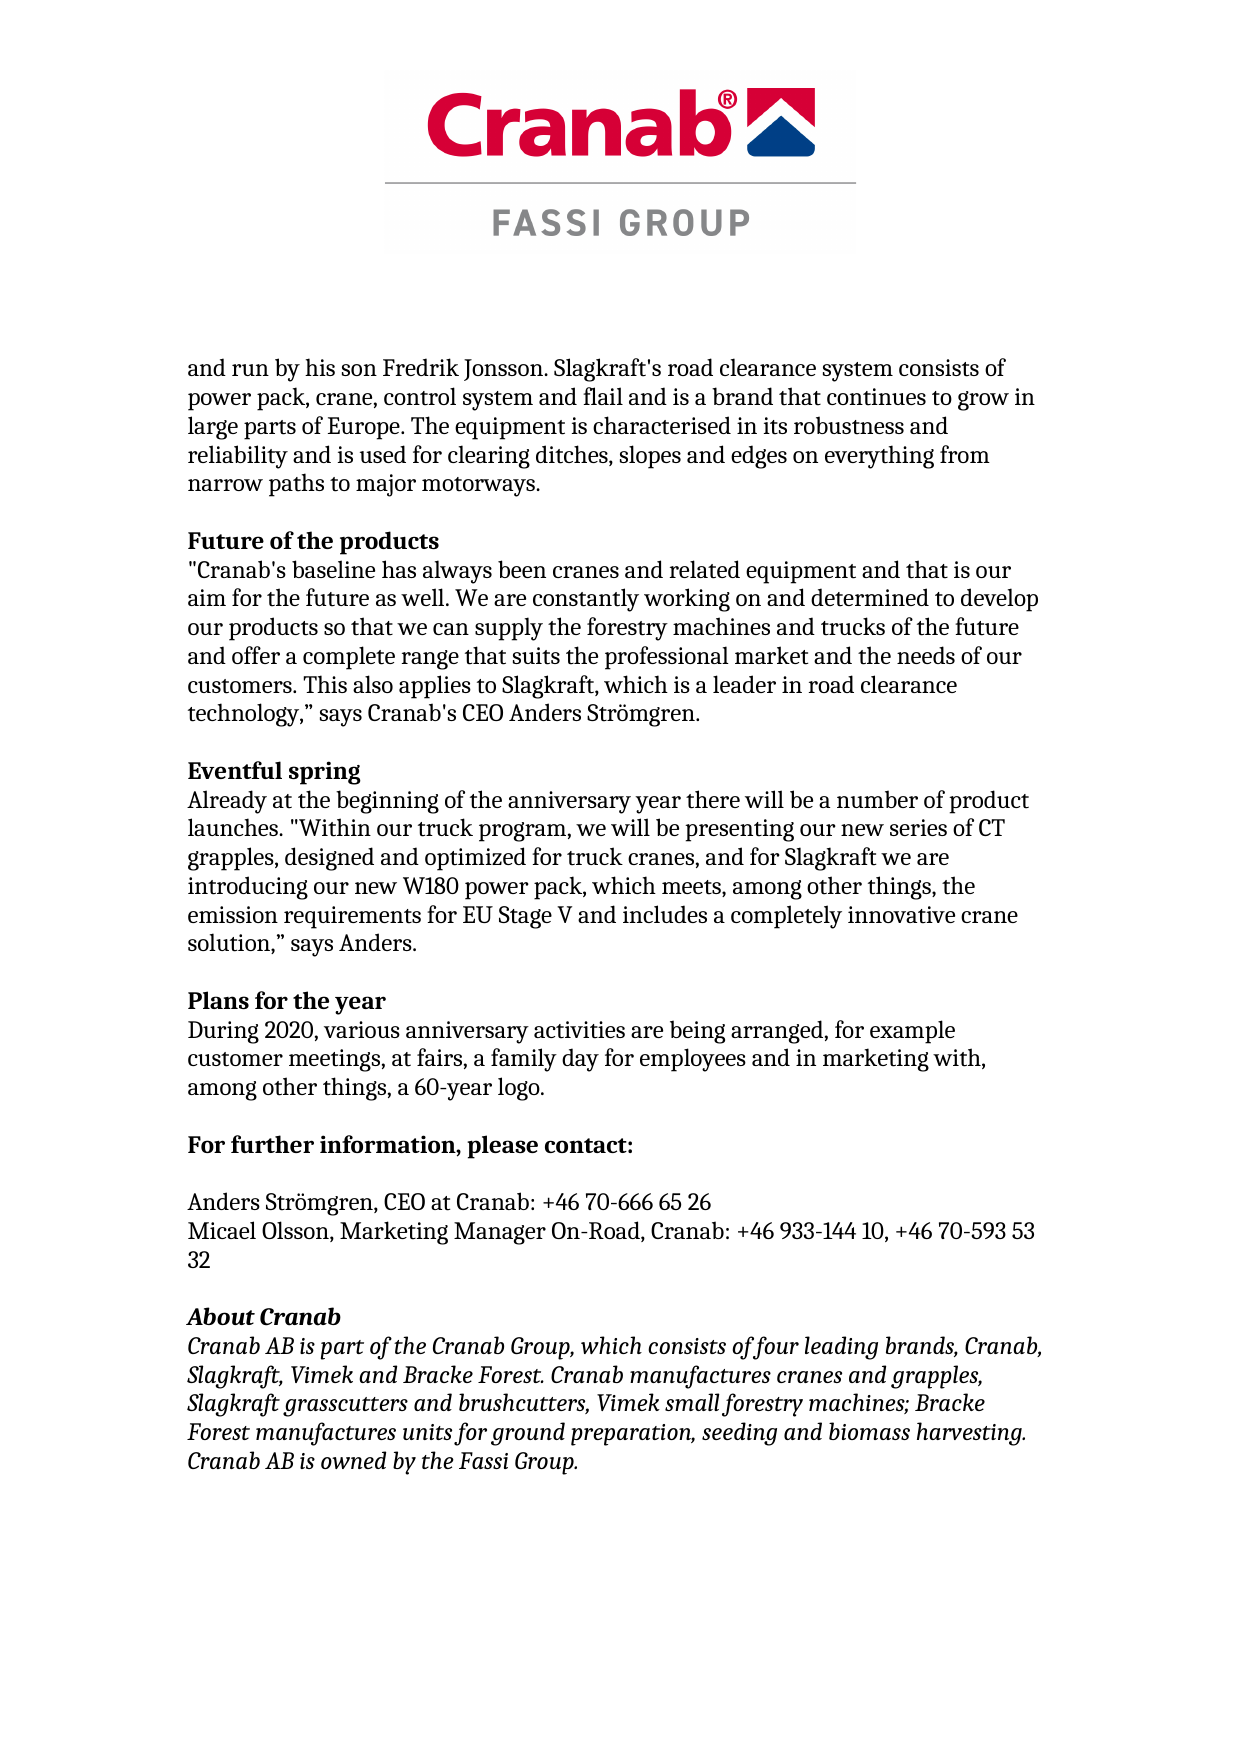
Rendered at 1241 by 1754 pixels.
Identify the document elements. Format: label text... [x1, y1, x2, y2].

text Cranab AB is part of the Cranab Group, which consists of four leading brands, Cranab, Slagkraft, Vimek and Bracke Forest. Cranab manufactures cranes and grapples, Slagkraft grasscutters and brushcutters, Vimek small forestry machines; Bracke Forest manufactures units for ground preparation, seeding and biomass harvesting. Cranab AB is owned by the Fassi Group. [187, 1332, 1053, 1476]
text Eventful spring [187, 757, 1053, 786]
text Already at the beginning of the anniversary year there will be a number of product launches. "Within our truck program, we will be presenting our new series of CT grapples, designed and optimized for truck cranes, and for Slagkraft we are introducing our new W180 power pack, which meets, among other things, the emission requirements for EU Stage V and includes a completely innovative crane solution,” says Anders. [187, 786, 1053, 958]
picture [384, 70, 857, 254]
text Future of the products [187, 527, 1053, 556]
text Plans for the year [187, 987, 1053, 1016]
text About Cranab [187, 1303, 1053, 1332]
text Anders Strömgren, CEO at Cranab: +46 70-666 65 26 [187, 1188, 1053, 1217]
text For further information, please contact: [187, 1131, 1053, 1159]
text "Cranab's baseline has always been cranes and related equipment and that is our aim for the future as well. We are constantly working on and determined to develop our products so that we can supply the forestry machines and trucks of the future and offer a complete range that suits the professional market and the needs of our customers. This also applies to Slagkraft, which is a leader in road clearance technology,” says Cranab's CEO Anders Strömgren. [187, 556, 1053, 728]
text During 2020, various anniversary activities are being arranged, for example customer meetings, at fairs, a family day for employees and in marketing with, among other things, a 60-year logo. [187, 1016, 1053, 1102]
text Micael Olsson, Marketing Manager On-Road, Cranab: +46 933-144 10, +46 70-593 53 32 [187, 1217, 1053, 1274]
